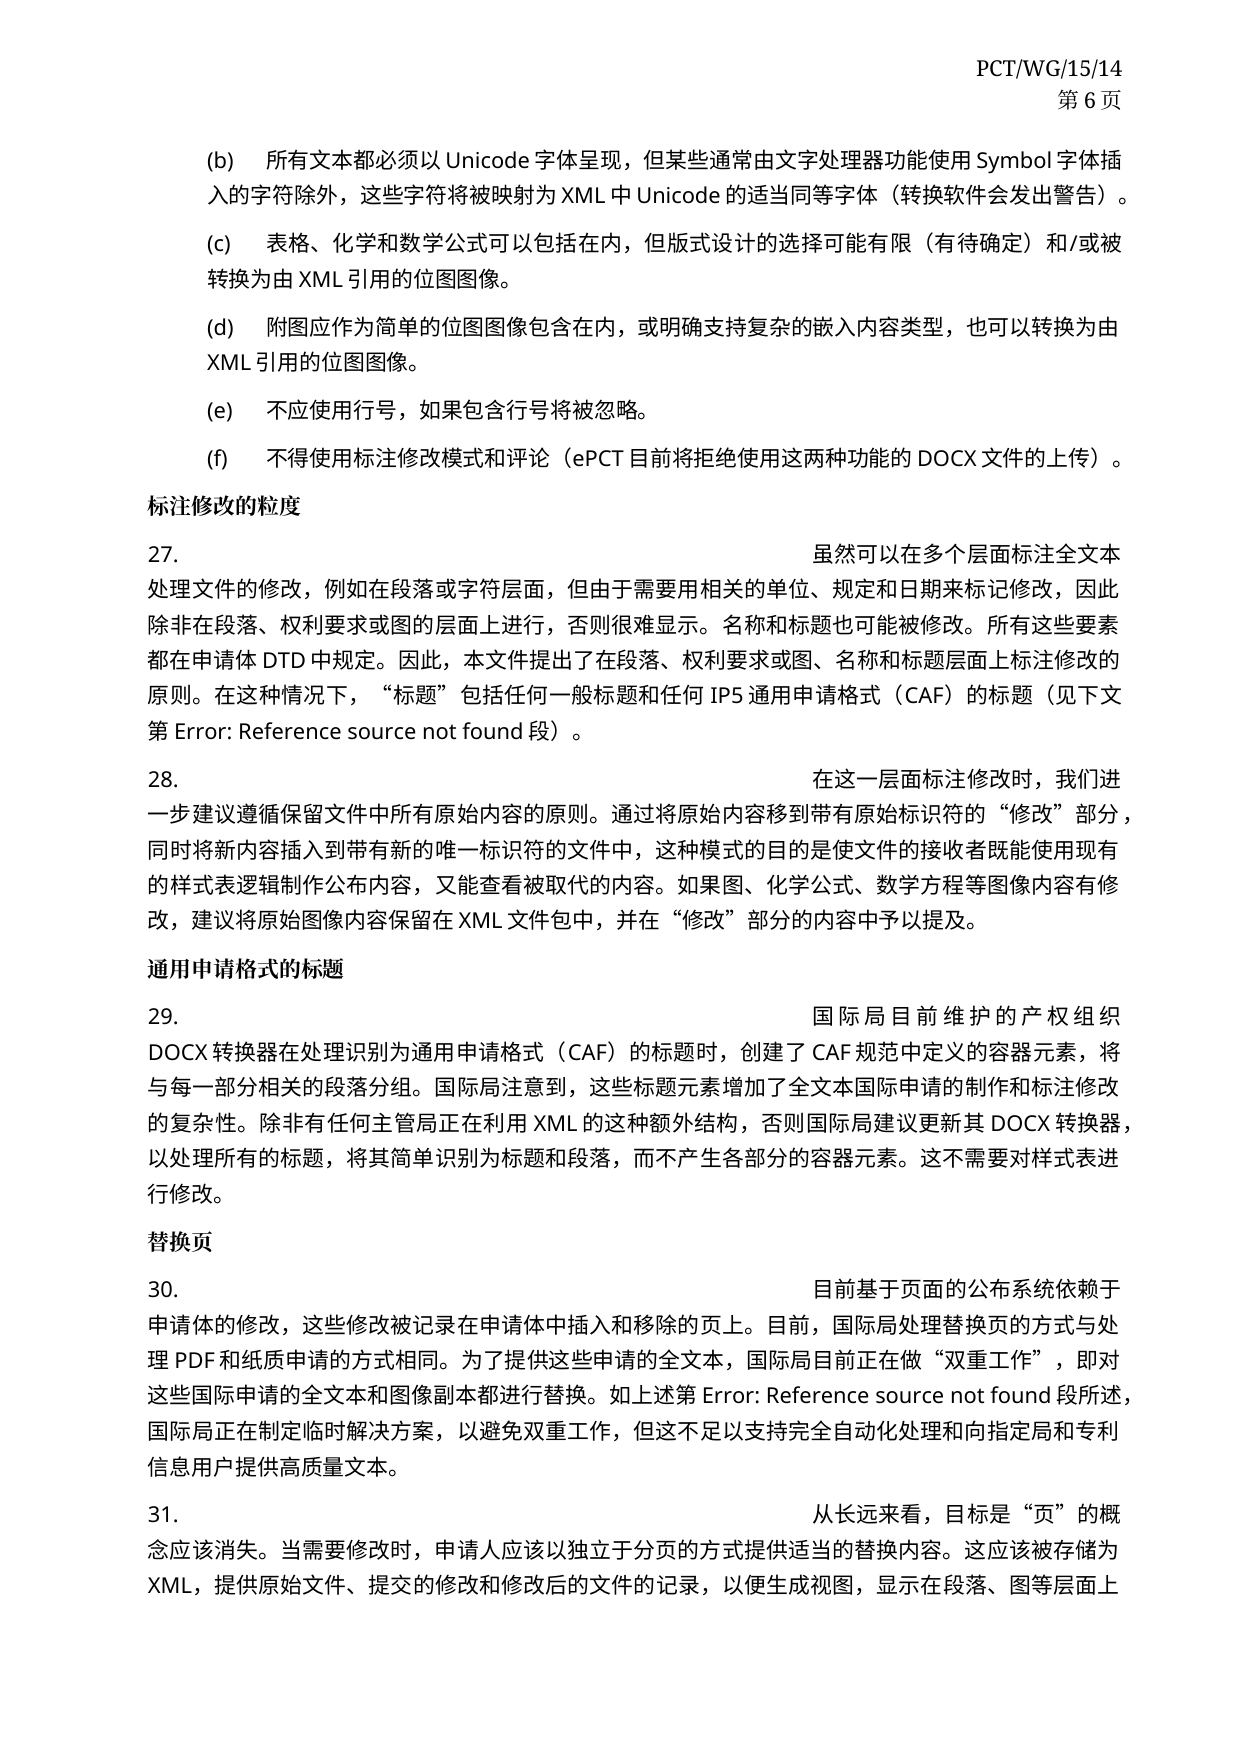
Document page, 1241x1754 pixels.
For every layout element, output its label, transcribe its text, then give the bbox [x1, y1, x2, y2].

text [148, 1494, 1122, 1600]
list 不得使用标注修改模式和评论（ePCT目前将拒绝使用这两种功能的DOCX文件的上传）。 [207, 437, 1122, 473]
subtitle 标注修改的粒度 [148, 485, 1122, 521]
subtitle 通用申请格式的标题 [148, 948, 1122, 983]
list 表格、化学和数学公式可以包括在内，但版式设计的选择可能有限（有待确定）和/或被转换为由XML引用的位图图像。 [207, 223, 1122, 294]
subtitle 替换页 [148, 1221, 1122, 1256]
text 国际局目前维护的产权组织DOCX转换器在处理识别为通用申请格式（CAF）的标题时，创建了CAF规范中定义的容器元素，将与每一部分相关的段落分组。国际局注意到，这些标题元素增加了全文本国际申请的制作和标注修改的复杂性。除非有任何主管局正在利用XML的这种额外结构，否则国际局建议更新其DOCX转换器，以处理所有的标题，将其简单识别为标题和段落，而不产生各部分的容器元素。这不需要对样式表进行修改。 [148, 996, 1122, 1208]
list 附图应作为简单的位图图像包含在内，或明确支持复杂的嵌入内容类型，也可以转换为由XML引用的位图图像。 [207, 306, 1122, 377]
list 所有文本都必须以Unicode字体呈现，但某些通常由文字处理器功能使用Symbol字体插入的字符除外，这些字符将被映射为XML中Unicode的适当同等字体（转换软件会发出警告）。 [207, 139, 1122, 210]
list 不应使用行号，如果包含行号将被忽略。 [207, 389, 1122, 425]
text 在这一层面标注修改时，我们进一步建议遵循保留文件中所有原始内容的原则。通过将原始内容移到带有原始标识符的“修改”部分，同时将新内容插入到带有新的唯一标识符的文件中，这种模式的目的是使文件的接收者既能使用现有的样式表逻辑制作公布内容，又能查看被取代的内容。如果图、化学公式、数学方程等图像内容有修改，建议将原始图像内容保留在XML文件包中，并在“修改”部分的内容中予以提及。 [148, 758, 1122, 935]
